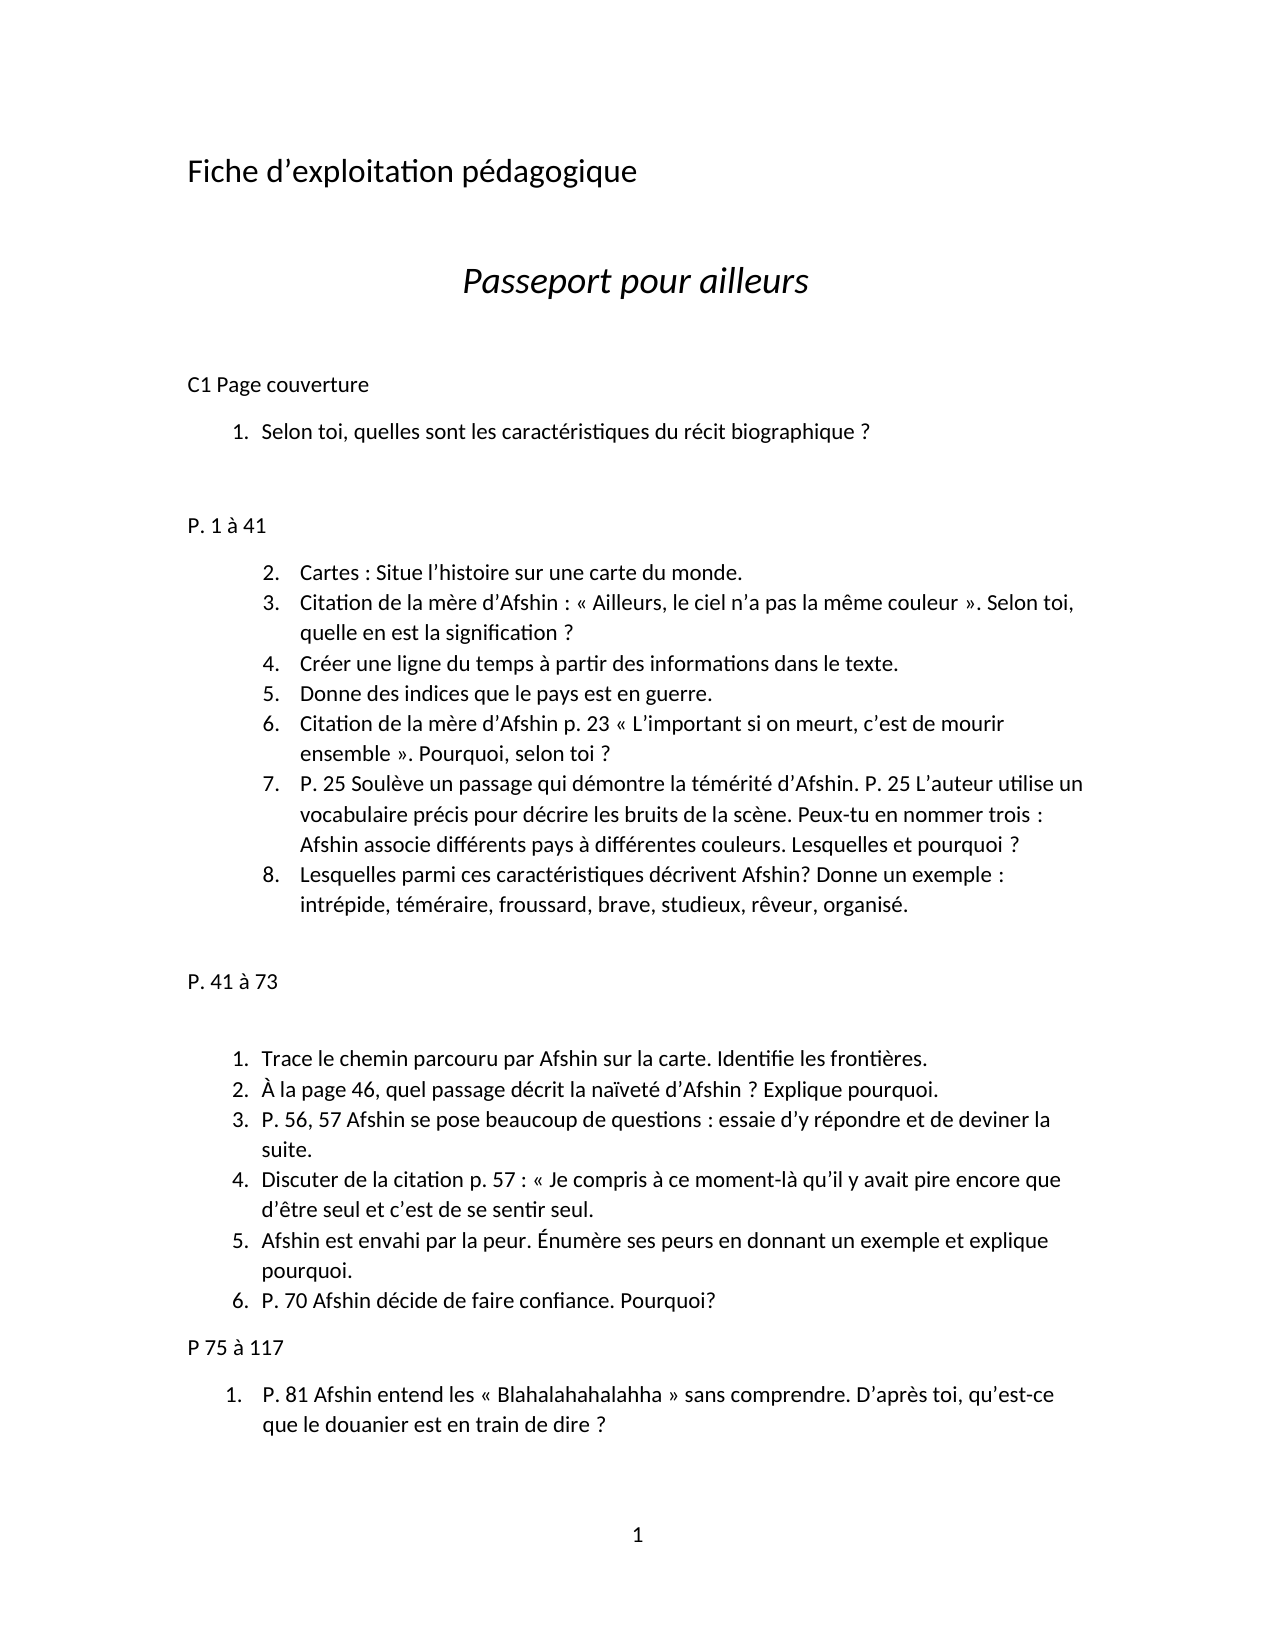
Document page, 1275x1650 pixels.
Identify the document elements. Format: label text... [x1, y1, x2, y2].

list Afshin est envahi par la peur. Énumère ses peurs en donnant un exemple et explique pourquoi. [232, 1226, 1087, 1284]
list Discuter de la citation p. 57 : « Je compris à ce moment-là qu’il y avait pire encore que d’être seul et c’est de se sentir seul. [232, 1165, 1087, 1223]
text Passeport pour ailleurs [187, 257, 1087, 303]
text Fiche d’exploitation pédagogique [187, 150, 1087, 191]
list Citation de la mère d’Afshin p. 23 « L’important si on meurt, c’est de mourir ensemble ». Pourquoi, selon toi ? [262, 709, 1087, 767]
list Trace le chemin parcouru par Afshin sur la carte. Identifie les frontières. [232, 1044, 1087, 1072]
list Selon toi, quelles sont les caractéristiques du récit biographique ? [232, 417, 1087, 445]
list P. 25 Soulève un passage qui démontre la témérité d’Afshin. P. 25 L’auteur utilise un vocabulaire précis pour décrire les bruits de la scène. Peux-tu en nommer trois : Afshin associe différents pays à différentes couleurs. Lesquelles et pourquoi ? [262, 769, 1087, 858]
text P. 41 à 73 [187, 967, 1087, 995]
list Cartes : Situe l’histoire sur une carte du monde. [262, 558, 1087, 586]
list P. 70 Afshin décide de faire confiance. Pourquoi? [232, 1286, 1087, 1314]
list À la page 46, quel passage décrit la naïveté d’Afshin ? Explique pourquoi. [232, 1075, 1087, 1103]
list P. 81 Afshin entend les « Blahalahahalahha » sans comprendre. D’après toi, qu’est-ce que le douanier est en train de dire ? [225, 1380, 1087, 1438]
list P. 56, 57 Afshin se pose beaucoup de questions : essaie d’y répondre et de deviner la suite. [232, 1105, 1087, 1163]
list Créer une ligne du temps à partir des informations dans le texte. [262, 649, 1087, 677]
list Citation de la mère d’Afshin : « Ailleurs, le ciel n’a pas la même couleur ». Selon toi, quelle en est la signification ? [262, 588, 1087, 646]
text P 75 à 117 [187, 1333, 1087, 1361]
text P. 1 à 41 [187, 511, 1087, 539]
list Donne des indices que le pays est en guerre. [262, 679, 1087, 707]
text C1 Page couverture [187, 371, 1087, 398]
list Lesquelles parmi ces caractéristiques décrivent Afshin? Donne un exemple : intrépide, téméraire, froussard, brave, studieux, rêveur, organisé. [262, 860, 1087, 918]
